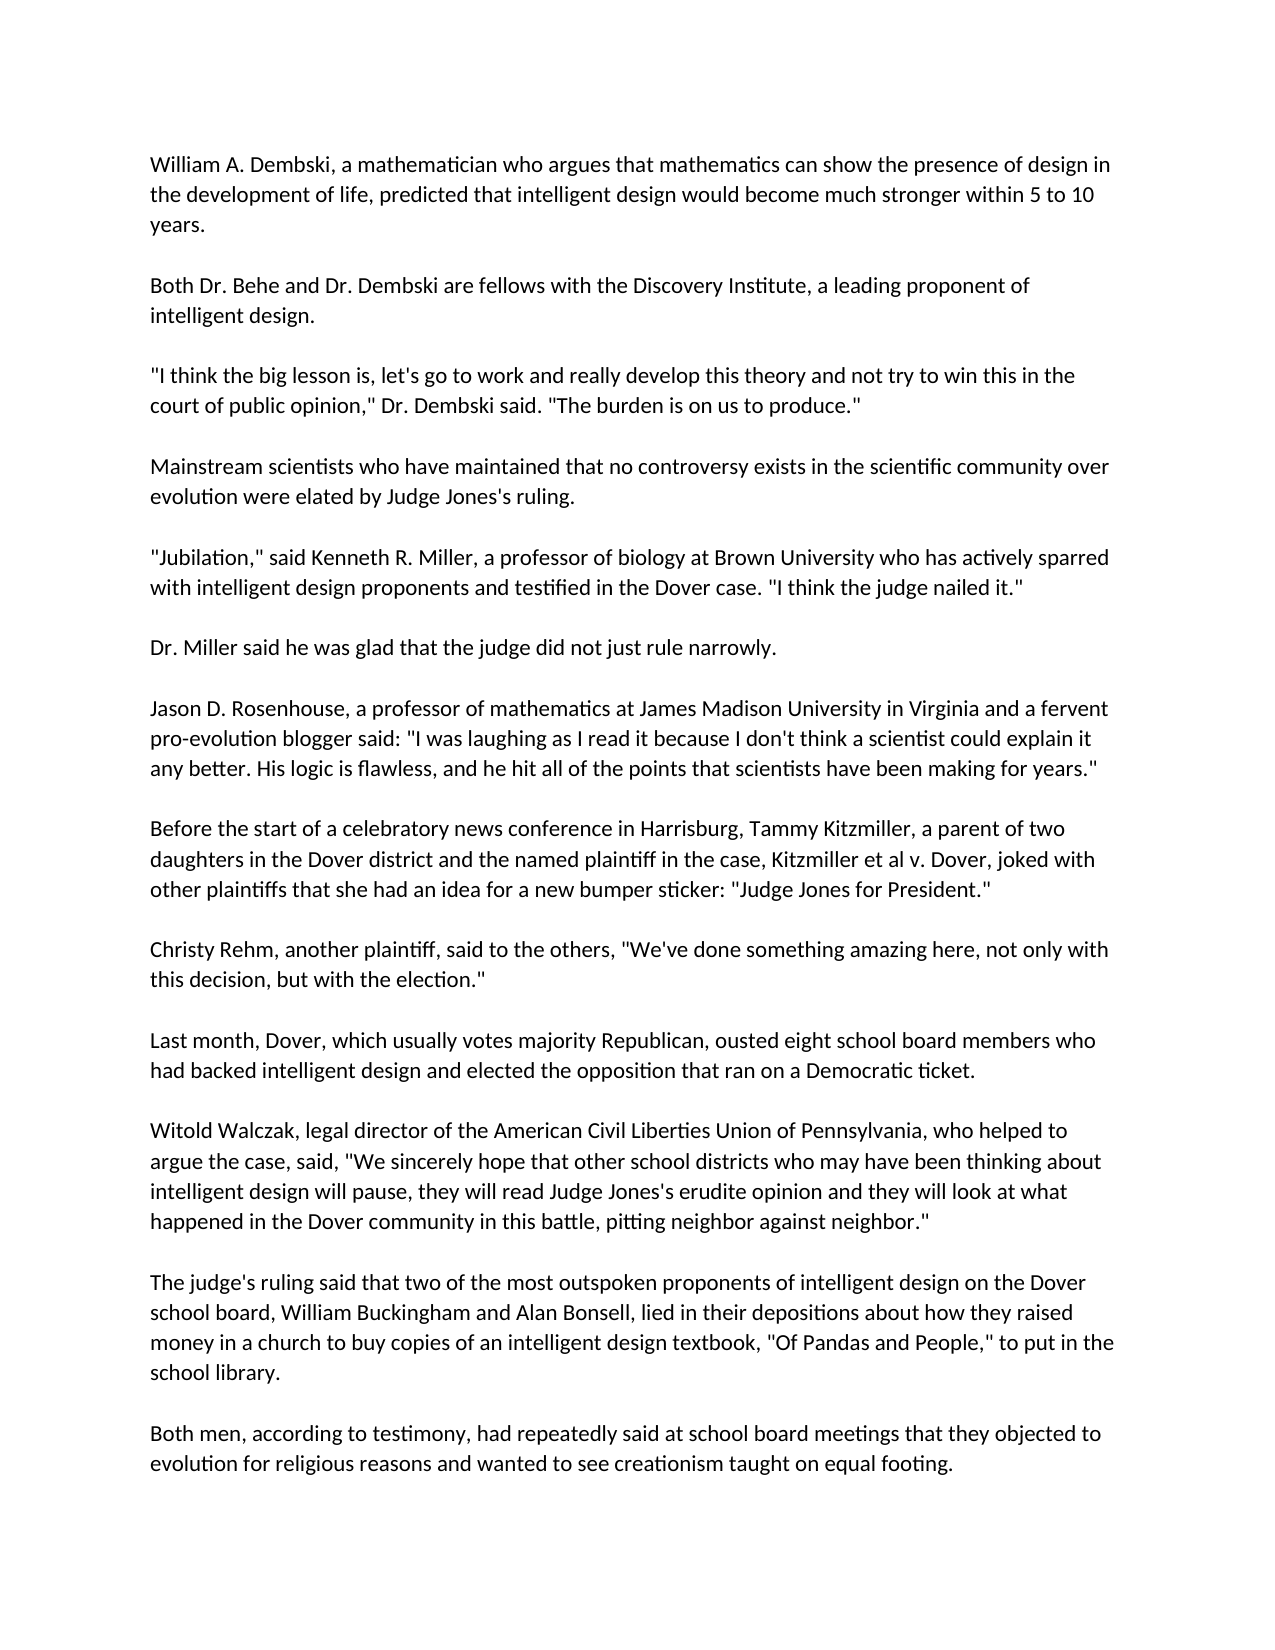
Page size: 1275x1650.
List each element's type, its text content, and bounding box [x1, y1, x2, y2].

text The judge's ruling said that two of the most outspoken proponents of intelligent design on the Dover school board, William Buckingham and Alan Bonsell, lied in their depositions about how they raised money in a church to buy copies of an intelligent design textbook, "Of Pandas and People," to put in the school library. [150, 1268, 1125, 1386]
text Last month, Dover, which usually votes majority Republican, ousted eight school board members who had backed intelligent design and elected the opposition that ran on a Democratic ticket. [150, 1026, 1125, 1084]
text Christy Rehm, another plaintiff, said to the others, "We've done something amazing here, not only with this decision, but with the election." [150, 935, 1125, 994]
text Both men, according to testimony, had repeatedly said at school board meetings that they objected to evolution for religious reasons and wanted to see creationism taught on equal footing. [150, 1419, 1125, 1477]
text William A. Dembski, a mathematician who argues that mathematics can show the presence of design in the development of life, predicted that intelligent design would become much stronger within 5 to 10 years. [150, 150, 1125, 238]
text Mainstream scientists who have maintained that no controversy exists in the scientific community over evolution were elated by Judge Jones's ruling. [150, 452, 1125, 510]
text Both Dr. Behe and Dr. Dembski are fellows with the Discovery Institute, a leading proponent of intelligent design. [150, 271, 1125, 329]
text Before the start of a celebratory news conference in Harrisburg, Tammy Kitzmiller, a parent of two daughters in the Dover district and the named plaintiff in the case, Kitzmiller et al v. Dover, joked with other plaintiffs that she had an idea for a new bumper sticker: "Judge Jones for President." [150, 814, 1125, 903]
text Witold Walczak, legal director of the American Civil Liberties Union of Pennsylvania, who helped to argue the case, said, "We sincerely hope that other school districts who may have been thinking about intelligent design will pause, they will read Judge Jones's erudite opinion and they will look at what happened in the Dover community in this battle, pitting neighbor against neighbor." [150, 1117, 1125, 1235]
text Jason D. Rosenhouse, a professor of mathematics at James Madison University in Virginia and a fervent pro-evolution blogger said: "I was laughing as I read it because I don't think a scientist could explain it any better. His logic is flawless, and he hit all of the points that scientists have been making for years." [150, 694, 1125, 782]
text "Jubilation," said Kenneth R. Miller, a professor of biology at Brown University who has actively sparred with intelligent design proponents and testified in the Dover case. "I think the judge nailed it." [150, 543, 1125, 601]
text Dr. Miller said he was glad that the judge did not just rule narrowly. [150, 633, 1125, 661]
text "I think the big lesson is, let's go to work and really develop this theory and not try to win this in the court of public opinion," Dr. Dembski said. "The burden is on us to produce." [150, 361, 1125, 420]
